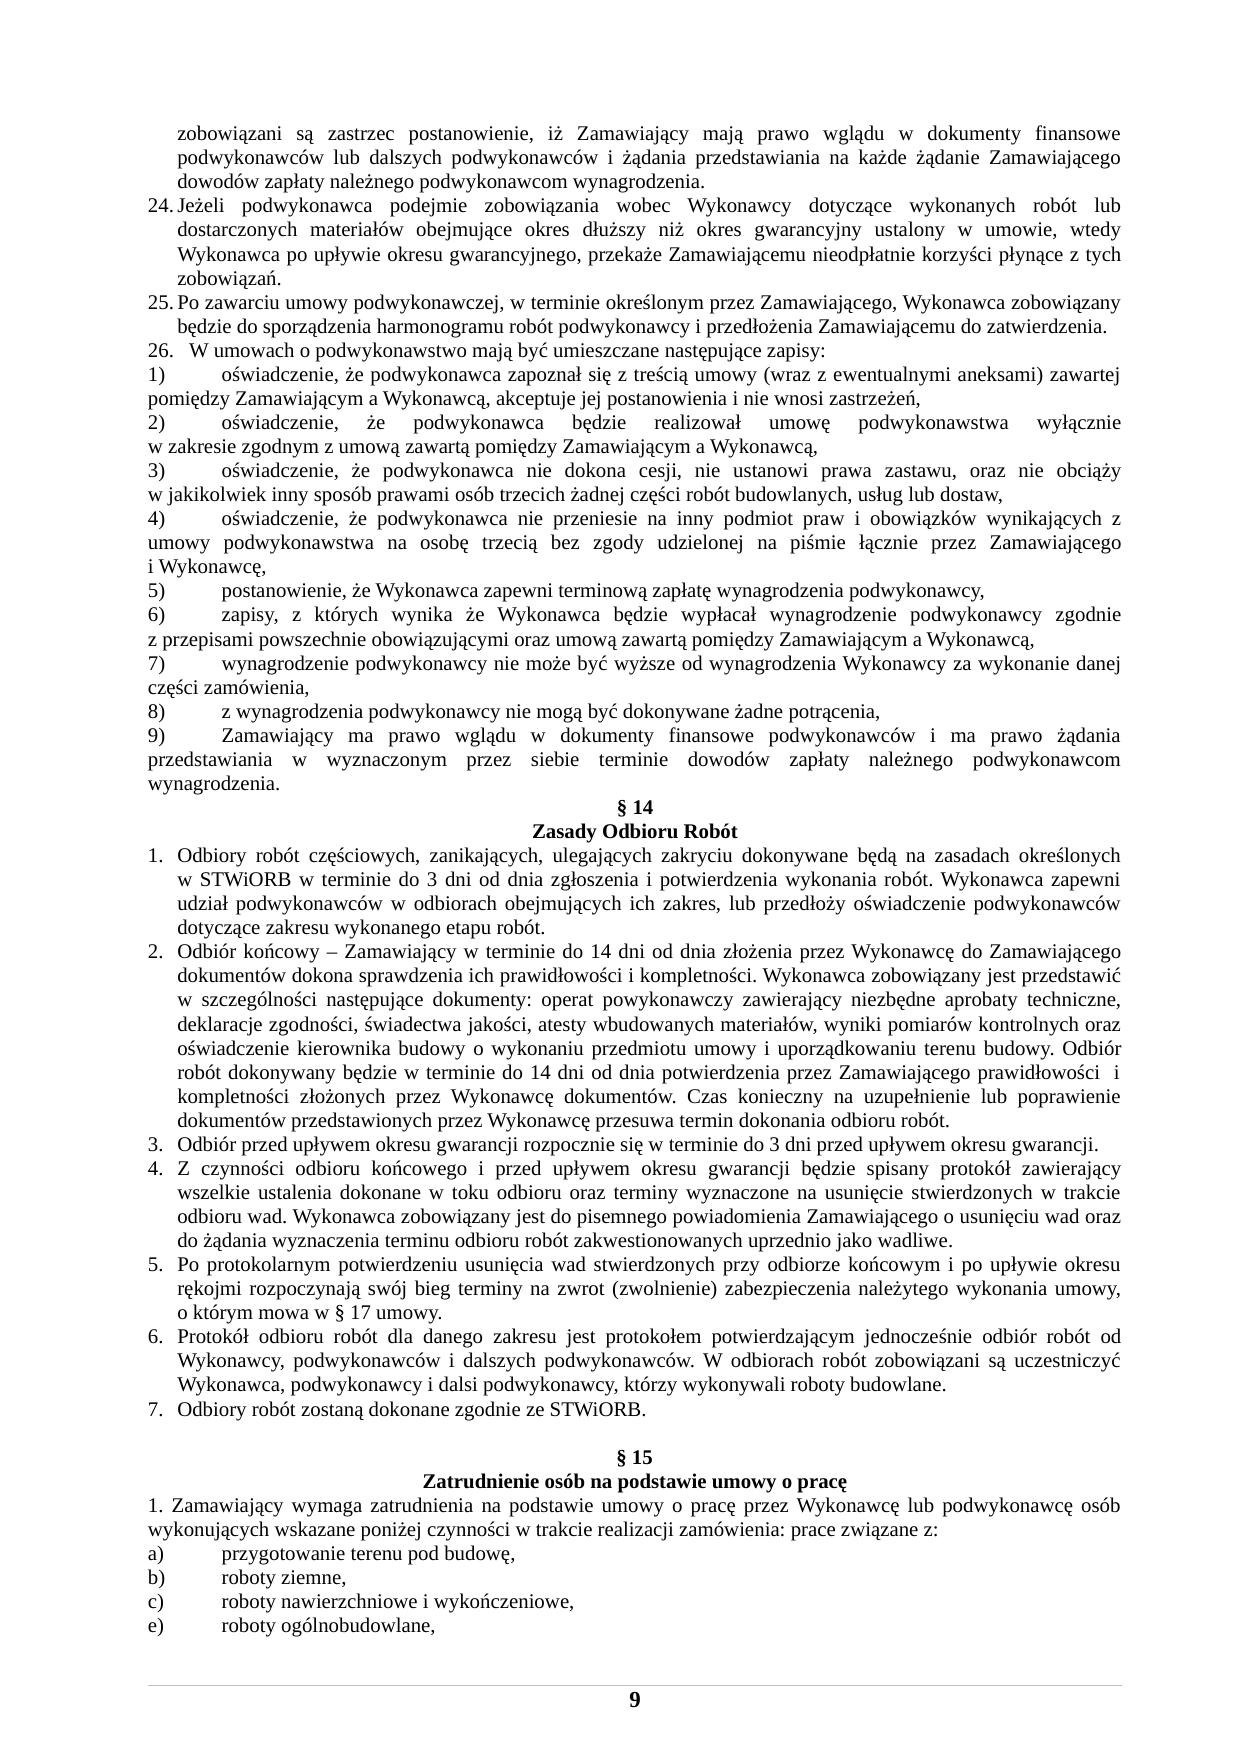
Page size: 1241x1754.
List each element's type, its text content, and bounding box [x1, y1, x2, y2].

text 1. Zamawiający wymaga zatrudnienia na podstawie umowy o pracę przez Wykonawcę lub podwykonawcę osób wykonujących wskazane poniżej czynności w trakcie realizacji zamówienia: prace związane z: [148, 1493, 1122, 1541]
text Zasady Odbioru Robót [148, 819, 1122, 843]
text Zatrudnienie osób na podstawie umowy o pracę [148, 1469, 1122, 1493]
text 3. Odbiór przed upływem okresu gwarancji rozpocznie się w terminie do 3 dni przed upływem okresu gwarancji. [148, 1132, 1122, 1156]
list oświadczenie, że podwykonawca będzie realizował umowę podwykonawstwa wyłącznie w zakresie zgodnym z umową zawartą pomiędzy Zamawiającym a Wykonawcą, [148, 410, 1122, 458]
list Zamawiający ma prawo wglądu w dokumenty finansowe podwykonawców i ma prawo żądania przedstawiania w wyznaczonym przez siebie terminie dowodów zapłaty należnego podwykonawcom wynagrodzenia. [148, 723, 1122, 795]
text 6. Protokół odbioru robót dla danego zakresu jest protokołem potwierdzającym jednocześnie odbiór robót od Wykonawcy, podwykonawców i dalszych podwykonawców. W odbiorach robót zobowiązani są uczestniczyć Wykonawca, podwykonawcy i dalsi podwykonawcy, którzy wykonywali roboty budowlane. [148, 1324, 1122, 1396]
text a) przygotowanie terenu pod budowę, [148, 1541, 1122, 1565]
list z wynagrodzenia podwykonawcy nie mogą być dokonywane żadne potrącenia, [148, 699, 1122, 723]
list oświadczenie, że podwykonawca nie przeniesie na inny podmiot praw i obowiązków wynikających z umowy podwykonawstwa na osobę trzecią bez zgody udzielonej na piśmie łącznie przez Zamawiającego i Wykonawcę, [148, 506, 1122, 578]
text 5. Po protokolarnym potwierdzeniu usunięcia wad stwierdzonych przy odbiorze końcowym i po upływie okresu rękojmi rozpoczynają swój bieg terminy na zwrot (zwolnienie) zabezpieczenia należytego wykonania umowy, o którym mowa w § 17 umowy. [148, 1252, 1122, 1324]
list oświadczenie, że podwykonawca zapoznał się z treścią umowy (wraz z ewentualnymi aneksami) zawartej pomiędzy Zamawiającym a Wykonawcą, akceptuje jej postanowienia i nie wnosi zastrzeżeń, [148, 362, 1122, 410]
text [148, 121, 1122, 193]
text 24. Jeżeli podwykonawca podejmie zobowiązania wobec Wykonawcy dotyczące wykonanych robót lub dostarczonych materiałów obejmujące okres dłuższy niż okres gwarancyjny ustalony w umowie, wtedy Wykonawca po upływie okresu gwarancyjnego, przekaże Zamawiającemu nieodpłatnie korzyści płynące z tych zobowiązań. [148, 193, 1122, 289]
list oświadczenie, że podwykonawca nie dokona cesji, nie ustanowi prawa zastawu, oraz nie obciąży w jakikolwiek inny sposób prawami osób trzecich żadnej części robót budowlanych, usług lub dostaw, [148, 458, 1122, 506]
text 26. W umowach o podwykonawstwo mają być umieszczane następujące zapisy: [148, 338, 1122, 362]
text 7. Odbiory robót zostaną dokonane zgodnie ze STWiORB. [148, 1396, 1122, 1421]
text b) roboty ziemne, [148, 1565, 1122, 1589]
text 1. Odbiory robót częściowych, zanikających, ulegających zakryciu dokonywane będą na zasadach określonych w STWiORB w terminie do 3 dni od dnia zgłoszenia i potwierdzenia wykonania robót. Wykonawca zapewni udział podwykonawców w odbiorach obejmujących ich zakres, lub przedłoży oświadczenie podwykonawców dotyczące zakresu wykonanego etapu robót. [148, 843, 1122, 939]
text § 15 [148, 1444, 1121, 1469]
list zapisy, z których wynika że Wykonawca będzie wypłacał wynagrodzenie podwykonawcy zgodnie z przepisami powszechnie obowiązującymi oraz umową zawartą pomiędzy Zamawiającym a Wykonawcą, [148, 602, 1122, 651]
list wynagrodzenie podwykonawcy nie może być wyższe od wynagrodzenia Wykonawcy za wykonanie danej części zamówienia, [148, 651, 1122, 699]
text e) roboty ogólnobudowlane, [148, 1613, 1122, 1637]
text c) roboty nawierzchniowe i wykończeniowe, [148, 1589, 1122, 1613]
text 2. Odbiór końcowy – Zamawiający w terminie do 14 dni od dnia złożenia przez Wykonawcę do Zamawiającego dokumentów dokona sprawdzenia ich prawidłowości i kompletności. Wykonawca zobowiązany jest przedstawić w szczególności następujące dokumenty: operat powykonawczy zawierający niezbędne aprobaty techniczne, deklaracje zgodności, świadectwa jakości, atesty wbudowanych materiałów, wyniki pomiarów kontrolnych oraz oświadczenie kierownika budowy o wykonaniu przedmiotu umowy i uporządkowaniu terenu budowy. Odbiór robót dokonywany będzie w terminie do 14 dni od dnia potwierdzenia przez Zamawiającego prawidłowości i kompletności złożonych przez Wykonawcę dokumentów. Czas konieczny na uzupełnienie lub poprawienie dokumentów przedstawionych przez Wykonawcę przesuwa termin dokonania odbioru robót. [148, 939, 1122, 1132]
list postanowienie, że Wykonawca zapewni terminową zapłatę wynagrodzenia podwykonawcy, [148, 578, 1122, 602]
text 25. Po zawarciu umowy podwykonawczej, w terminie określonym przez Zamawiającego, Wykonawca zobowiązany będzie do sporządzenia harmonogramu robót podwykonawcy i przedłożenia Zamawiającemu do zatwierdzenia. [148, 289, 1122, 338]
text § 14 [148, 795, 1122, 819]
text 4. Z czynności odbioru końcowego i przed upływem okresu gwarancji będzie spisany protokół zawierający wszelkie ustalenia dokonane w toku odbioru oraz terminy wyznaczone na usunięcie stwierdzonych w trakcie odbioru wad. Wykonawca zobowiązany jest do pisemnego powiadomienia Zamawiającego o usunięciu wad oraz do żądania wyznaczenia terminu odbioru robót zakwestionowanych uprzednio jako wadliwe. [148, 1156, 1122, 1252]
